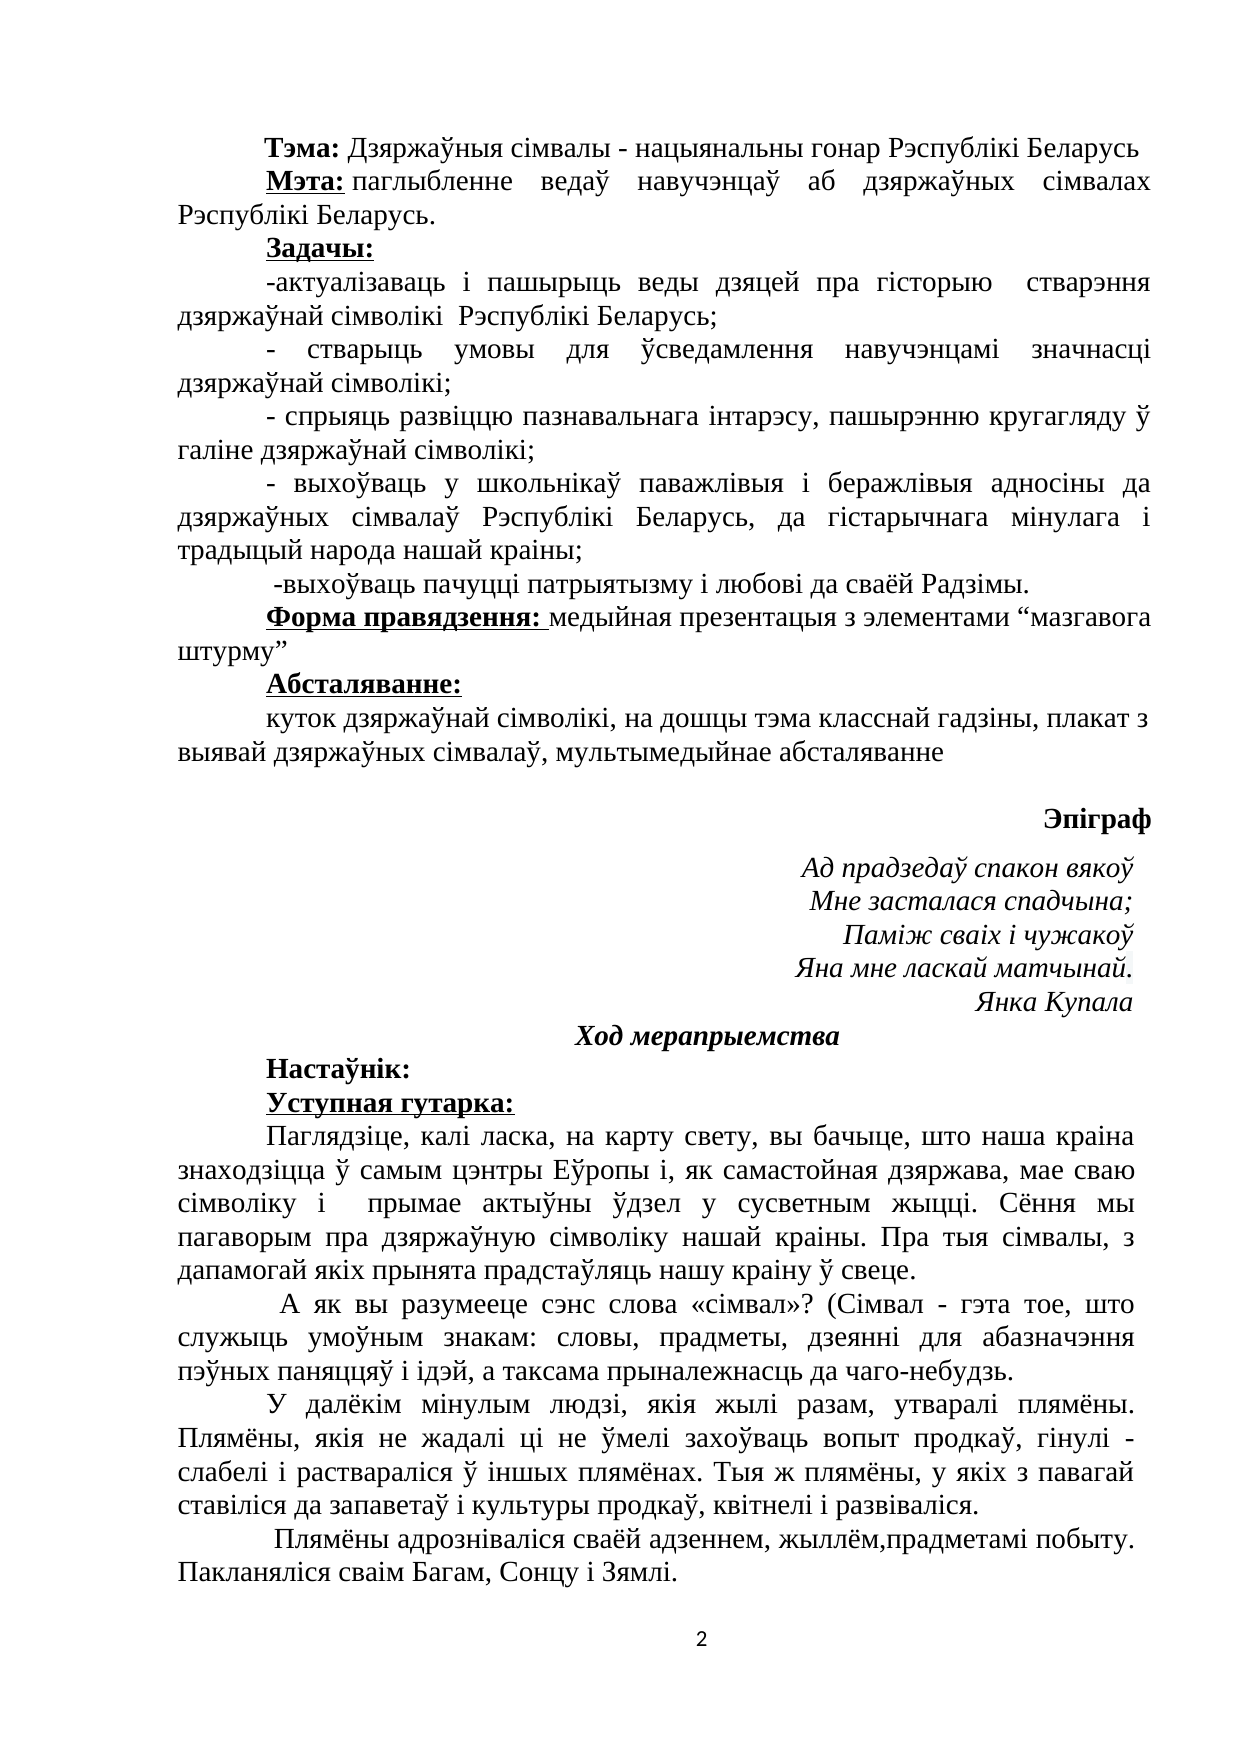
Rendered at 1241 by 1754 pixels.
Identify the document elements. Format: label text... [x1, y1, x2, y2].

text Задачы: [177, 231, 1152, 264]
text Настаўнік: [177, 1051, 1136, 1085]
text - спрыяць развіццю пазнавальнага інтарэсу, пашырэнню кругагляду ў галіне дзяржаўнай сімволікі; [177, 398, 1152, 465]
text Эпіграф [177, 767, 1152, 834]
text Абсталяванне: [177, 667, 1152, 700]
text Форма правядзення: медыйная презентацыя з элементами “мазгавога штурму” [177, 599, 1152, 667]
text Ад прадзедаў спакон вякоў Мне засталася спадчына; Памiж сваiх i чужакоў Яна мне ласкай матчынай. [177, 850, 1136, 984]
text Мэта: паглыбленне ведаў навучэнцаў аб дзяржаўных сімвалах Рэспублікі Беларусь. [177, 163, 1152, 231]
text Плямёны адрозніваліся сваёй адзеннем, жыллём,прадметамі побыту. Пакланяліся сваім Багам, Сонцу і Зямлі. [177, 1521, 1136, 1588]
text - выхоўваць у школьнікаў паважлівыя і беражлівыя адносіны да дзяржаўных сімвалаў Рэспублікі Беларусь, да гістарычнага мінулага і традыцый народа нашай краіны; [177, 465, 1152, 566]
text Паглядзіце, калі ласка, на карту свету, вы бачыце, што наша краіна знаходзіцца ў самым цэнтры Еўропы і, як самастойная дзяржава, мае сваю сімволіку і прымае актыўны ўдзел у сусветным жыцці. Сёння мы пагаворым пра дзяржаўную сімволіку нашай краіны. Пра тыя сімвалы, з дапамогай якіх прынята прадстаўляць нашу краіну ў свеце. [177, 1118, 1136, 1286]
text А як вы разумееце сэнс слова «сімвал»? (Сімвал - гэта тое, што служыць умоўным знакам: словы, прадметы, дзеянні для абазначэння пэўных паняццяў і ідэй, а таксама прыналежнасць да чаго-небудзь. [177, 1286, 1136, 1387]
text -выхоўваць пачуцці патрыятызму і любові да сваёй Радзімы. [177, 566, 1152, 599]
text У далёкім мінулым людзі, якія жылі разам, утваралі плямёны. Плямёны, якія не жадалі ці не ўмелі захоўваць вопыт продкаў, гінулі - слабелі і раствараліся ў іншых плямёнах. Тыя ж плямёны, у якіх з павагай ставіліся да запаветаў і культуры продкаў, квітнелі і развіваліся. [177, 1387, 1136, 1521]
text - стварыць умовы для ўсведамлення навучэнцамі значнасці дзяржаўнай сімволікі; [177, 331, 1152, 398]
text Янка Купала [193, 984, 1136, 1018]
text Уступная гутарка: [177, 1085, 1136, 1118]
text -актуалізаваць і пашырыць веды дзяцей пра гісторыю стварэння дзяржаўнай сімволікі Рэспублікі Беларусь; [177, 264, 1152, 331]
text куток дзяржаўнай сімволікі, на дошцы тэма класснай гадзіны, плакат з выявай дзяржаўных сімвалаў, мультымедыйнае абсталяванне [177, 700, 1152, 767]
text Ход мерапрыемства [193, 1018, 1136, 1051]
text Тэма: Дзяржаўныя сімвалы - нацыянальны гонар Рэспублікі Беларусь [177, 130, 1152, 163]
